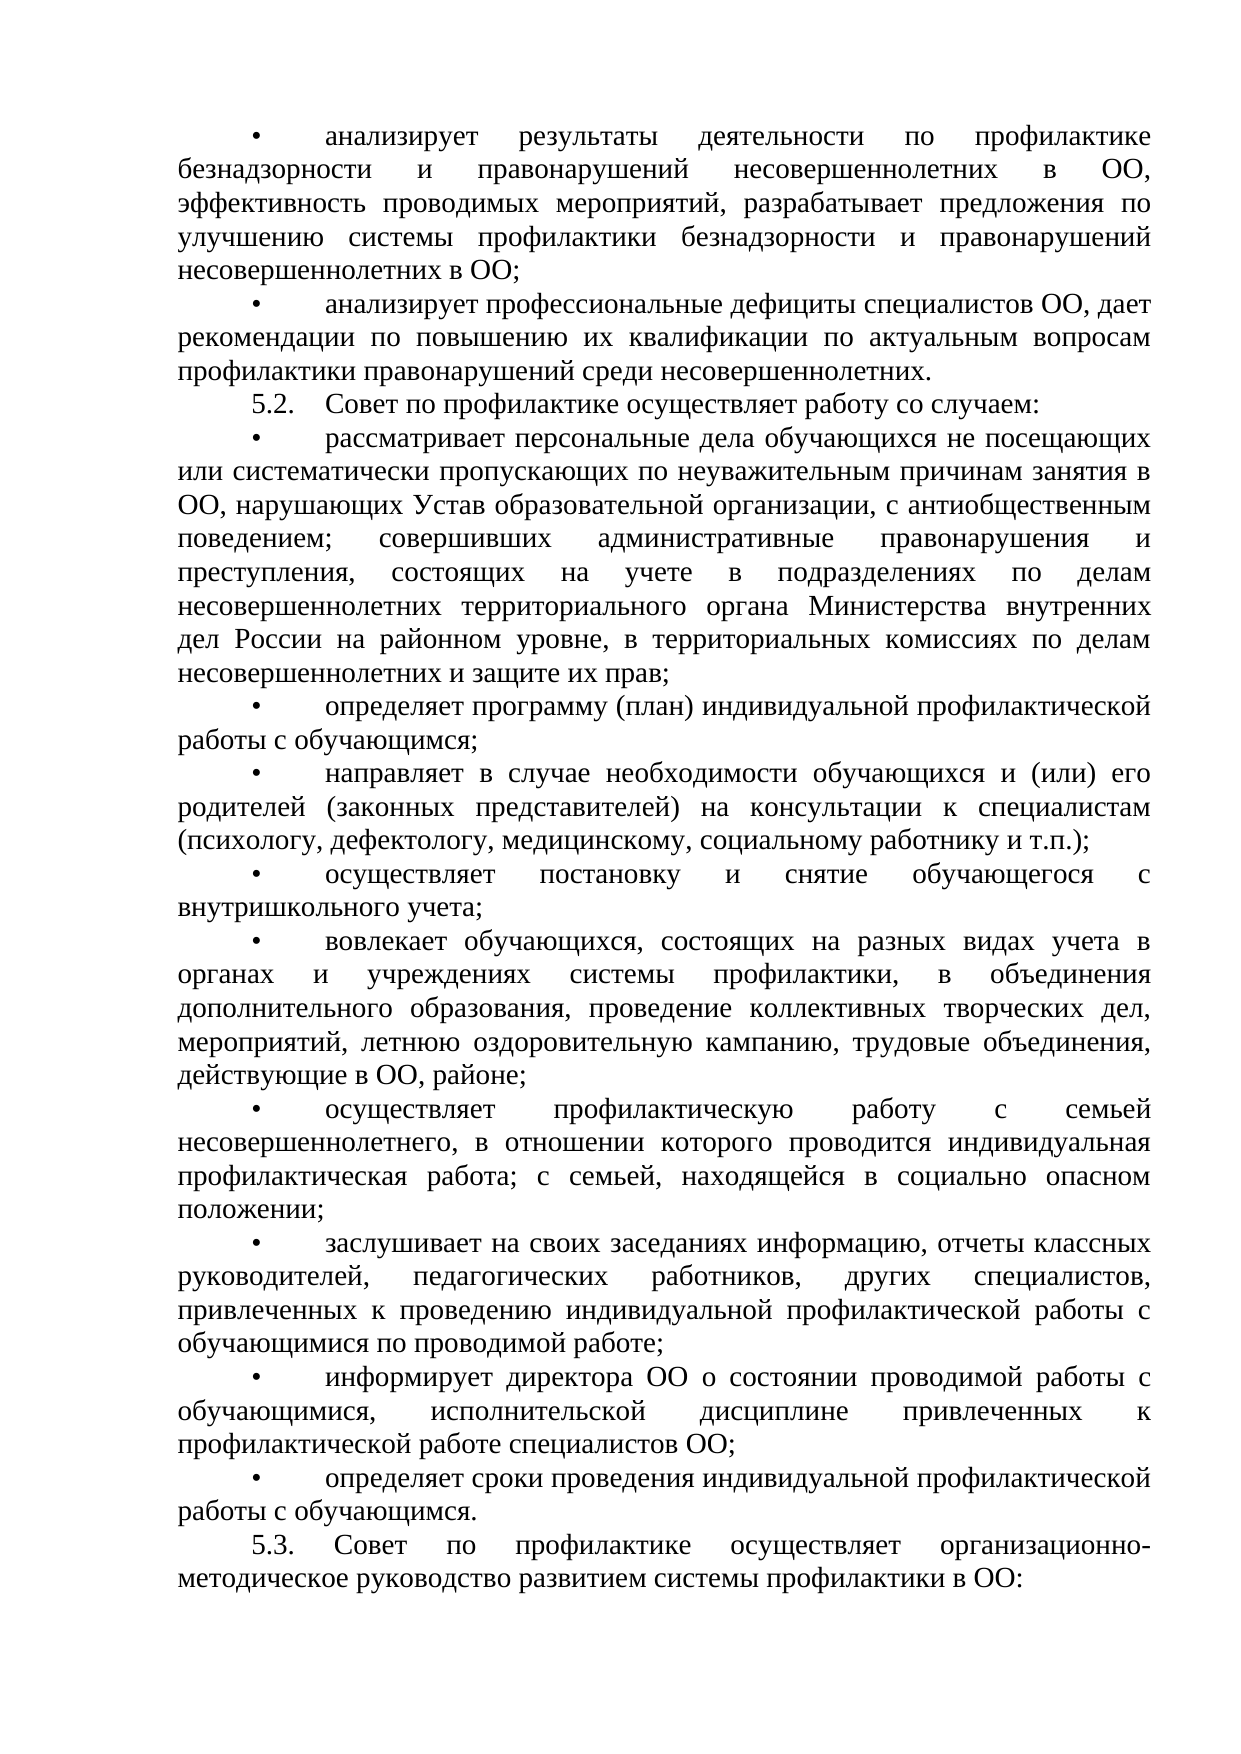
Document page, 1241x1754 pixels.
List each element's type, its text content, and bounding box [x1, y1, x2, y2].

list анализирует профессиональные дефициты специалистов ОО, дает рекомендации по повышению их квалификации по актуальным вопросам профилактики правонарушений среди несовершеннолетних. [177, 286, 1152, 386]
text • определяет программу (план) индивидуальной профилактической работы с обучающимся; [177, 688, 1152, 755]
text • информирует директора ОО о состоянии проводимой работы с обучающимися, исполнительской дисциплине привлеченных к профилактической работе специалистов ОО; [177, 1359, 1152, 1460]
text • определяет сроки проведения индивидуальной профилактической работы с обучающимся. [177, 1460, 1152, 1527]
text 5.2. Совет по профилактике осуществляет работу со случаем: [177, 386, 1152, 420]
text 5.3. Совет по профилактике осуществляет организационно-методическое руководство развитием системы профилактики в ОО: [177, 1527, 1152, 1594]
text • заслушивает на своих заседаниях информацию, отчеты классных руководителей, педагогических работников, других специалистов, привлеченных к проведению индивидуальной профилактической работы с обучающимися по проводимой работе; [177, 1225, 1152, 1359]
text • вовлекает обучающихся, состоящих на разных видах учета в органах и учреждениях системы профилактики, в объединения дополнительного образования, проведение коллективных творческих дел, мероприятий, летнюю оздоровительную кампанию, трудовые объединения, действующие в ОО, районе; [177, 923, 1152, 1091]
text • осуществляет постановку и снятие обучающегося с внутришкольного учета; [177, 856, 1152, 923]
text • анализирует результаты деятельности по профилактике безнадзорности и правонарушений несовершеннолетних в ОО, эффективность проводимых мероприятий, разрабатывает предложения по улучшению системы профилактики безнадзорности и правонарушений несовершеннолетних в ОО; [177, 118, 1152, 286]
text • рассматривает персональные дела обучающихся не посещающих или систематически пропускающих по неуважительным причинам занятия в ОО, нарушающих Устав образовательной организации, с антиобщественным поведением; совершивших административные правонарушения и преступления, состоящих на учете в подразделениях по делам несовершеннолетних территориального органа Министерства внутренних дел России на районном уровне, в территориальных комиссиях по делам несовершеннолетних и защите их прав; [177, 420, 1152, 688]
text • осуществляет профилактическую работу с семьей несовершеннолетнего, в отношении которого проводится индивидуальная профилактическая работа; с семьей, находящейся в социально опасном положении; [177, 1091, 1152, 1225]
text • направляет в случае необходимости обучающихся и (или) его родителей (законных представителей) на консультации к специалистам (психологу, дефектологу, медицинскому, социальному работнику и т.п.); [177, 755, 1152, 856]
